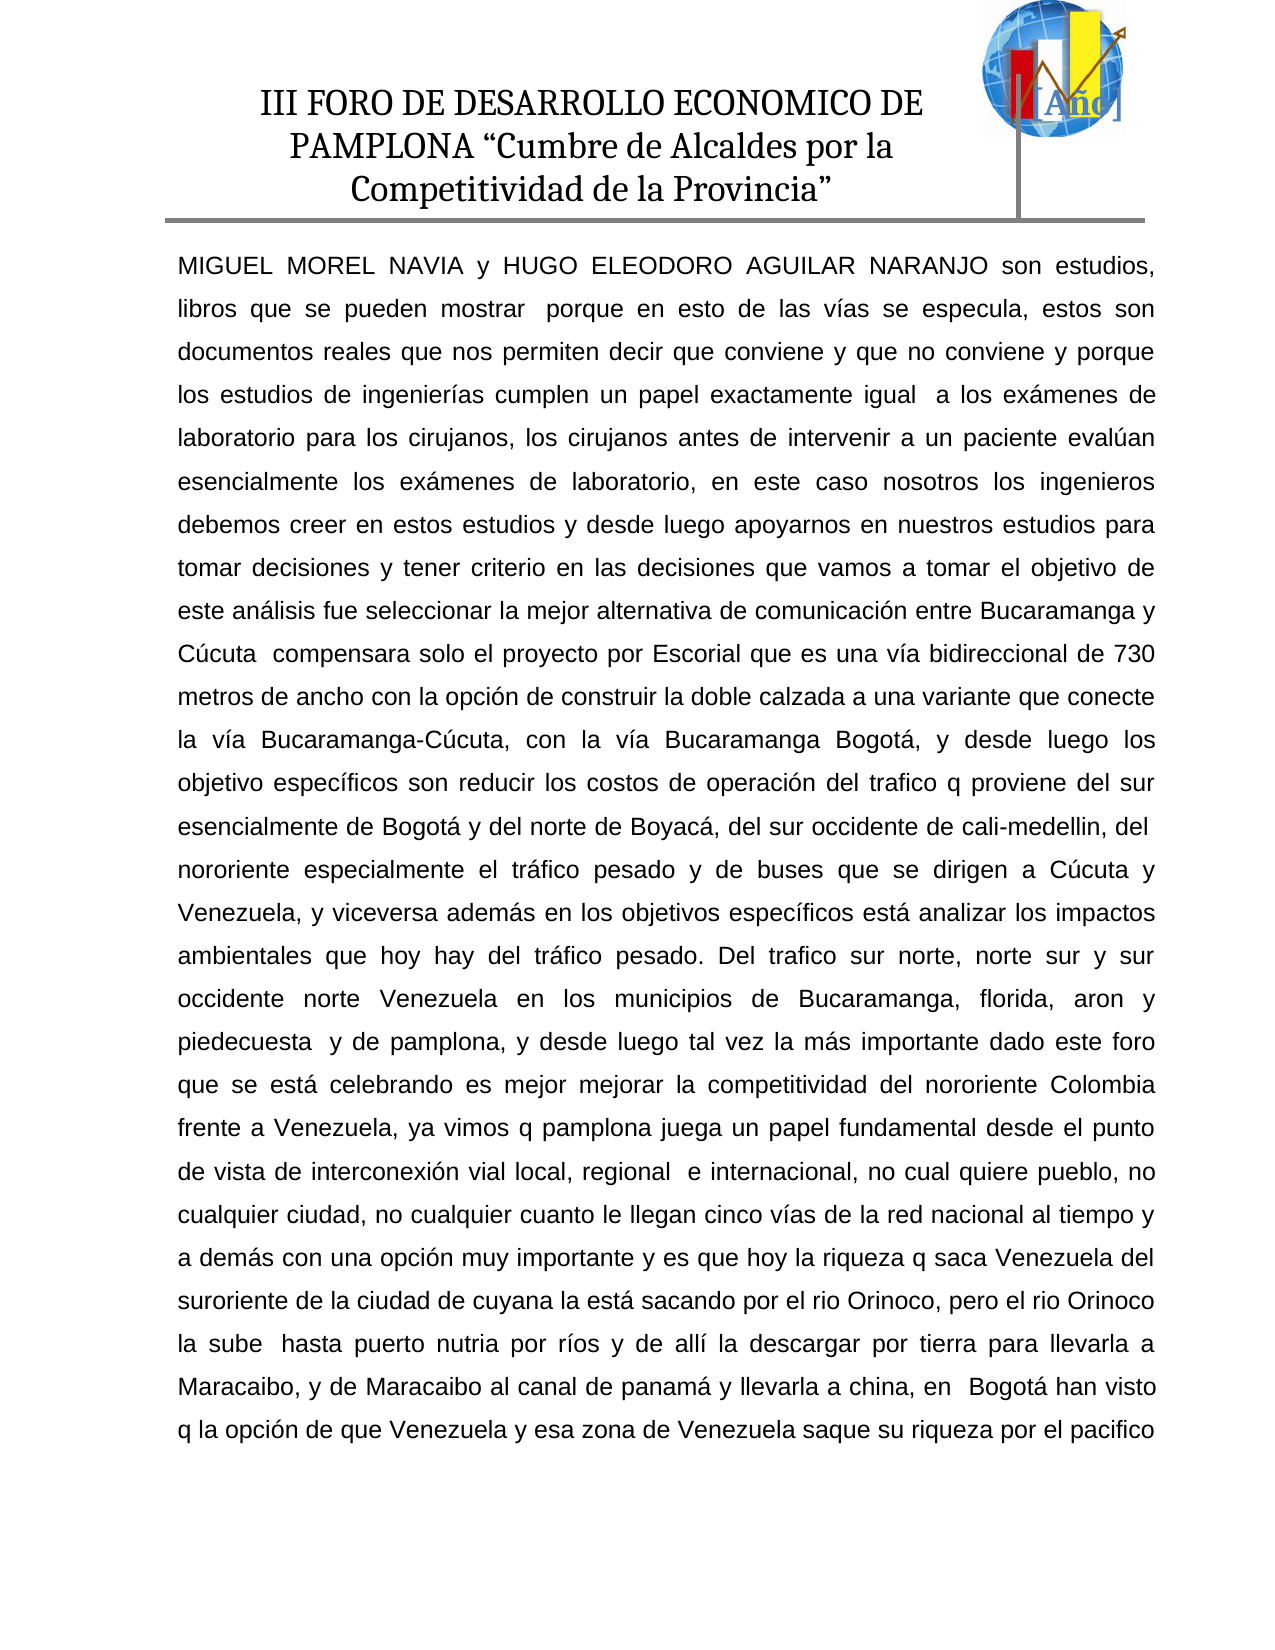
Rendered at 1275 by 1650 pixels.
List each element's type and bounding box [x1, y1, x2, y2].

list [177, 251, 1157, 1444]
